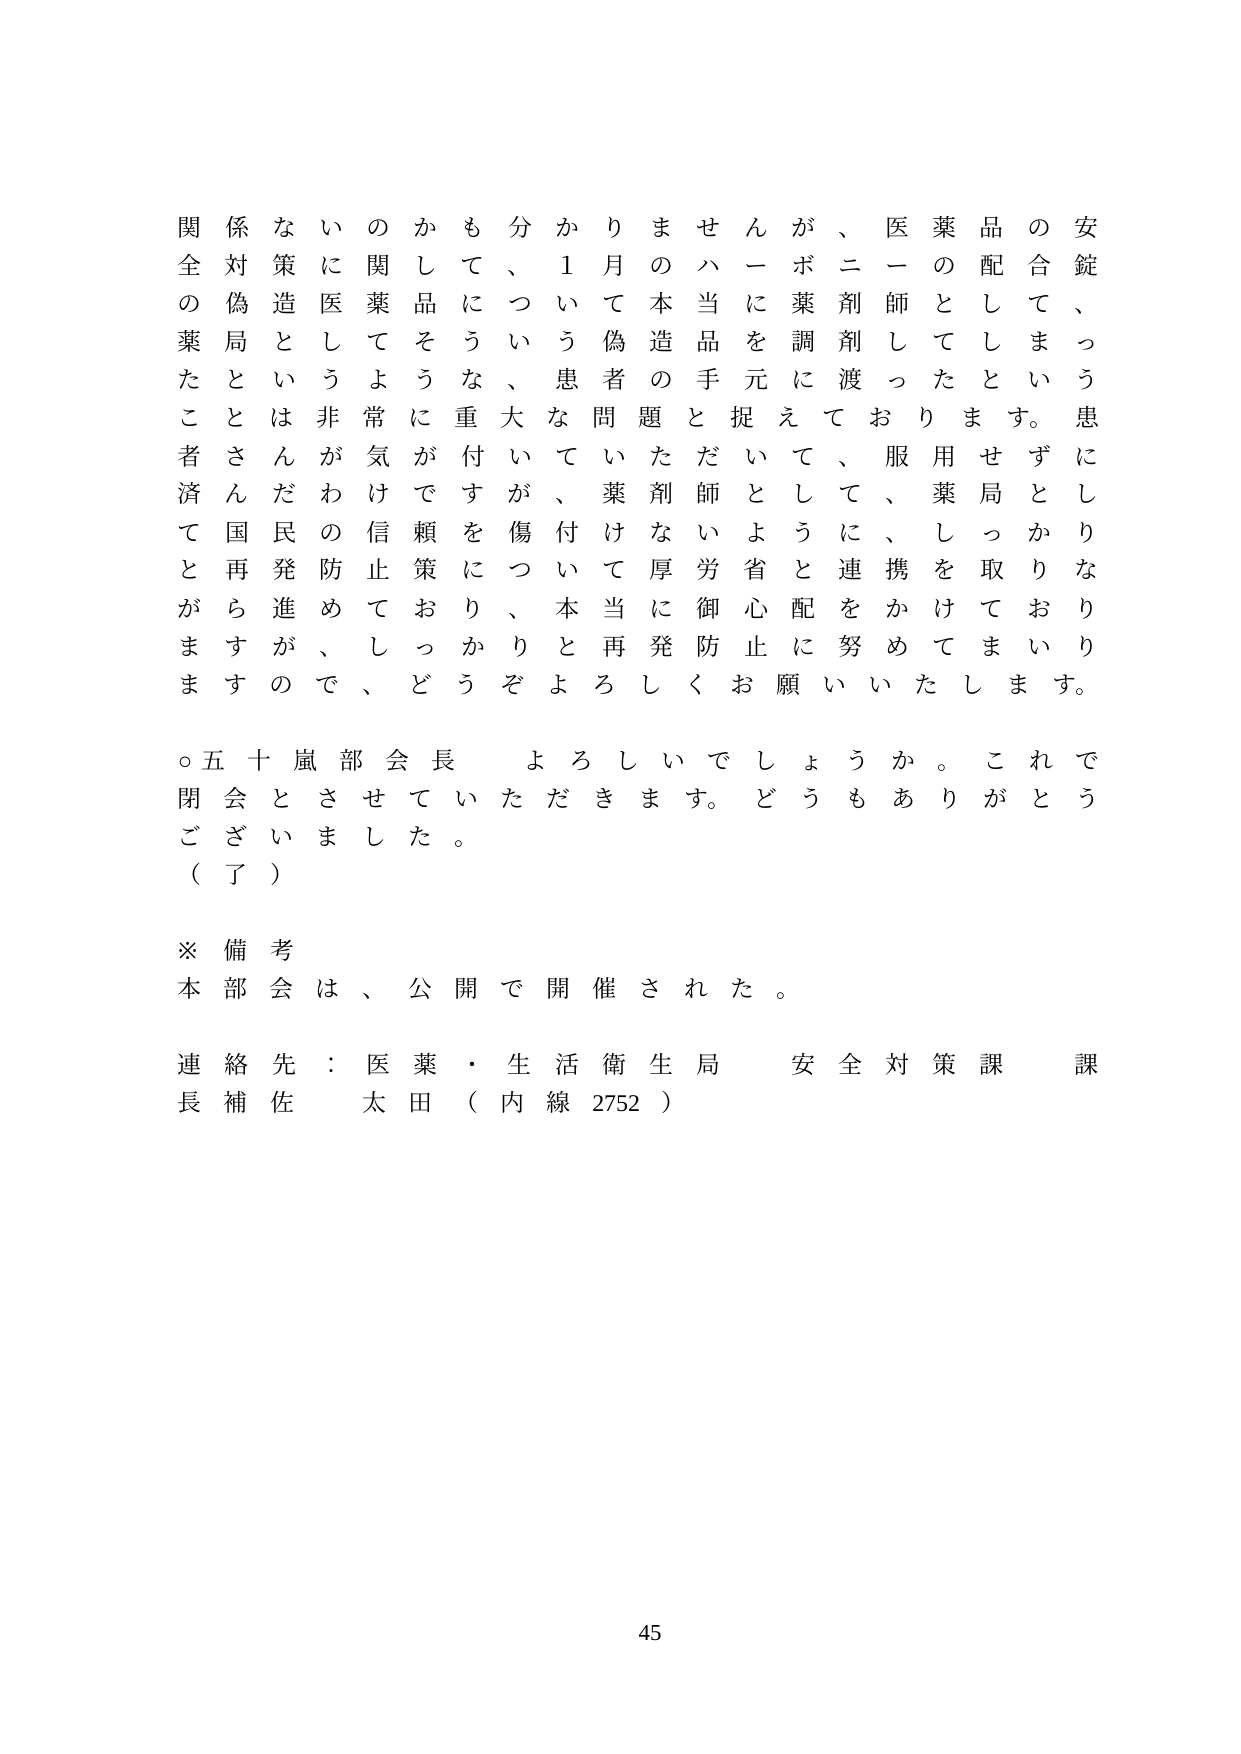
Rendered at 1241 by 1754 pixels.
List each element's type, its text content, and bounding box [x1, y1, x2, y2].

text ※ 備考 [178, 930, 1122, 968]
text 本部会は、公開で開催された。 [178, 968, 1122, 1006]
text ○五十嵐部会長 よろしいでしょうか。これで閉会とさせていただきます。どうもありがとうございました。 [178, 740, 1122, 854]
text 連絡先：医薬・生活衛生局 安全対策課 課長補佐 太田（内線2752） [178, 1044, 1122, 1120]
text （了） [178, 854, 1122, 892]
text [178, 207, 1122, 702]
